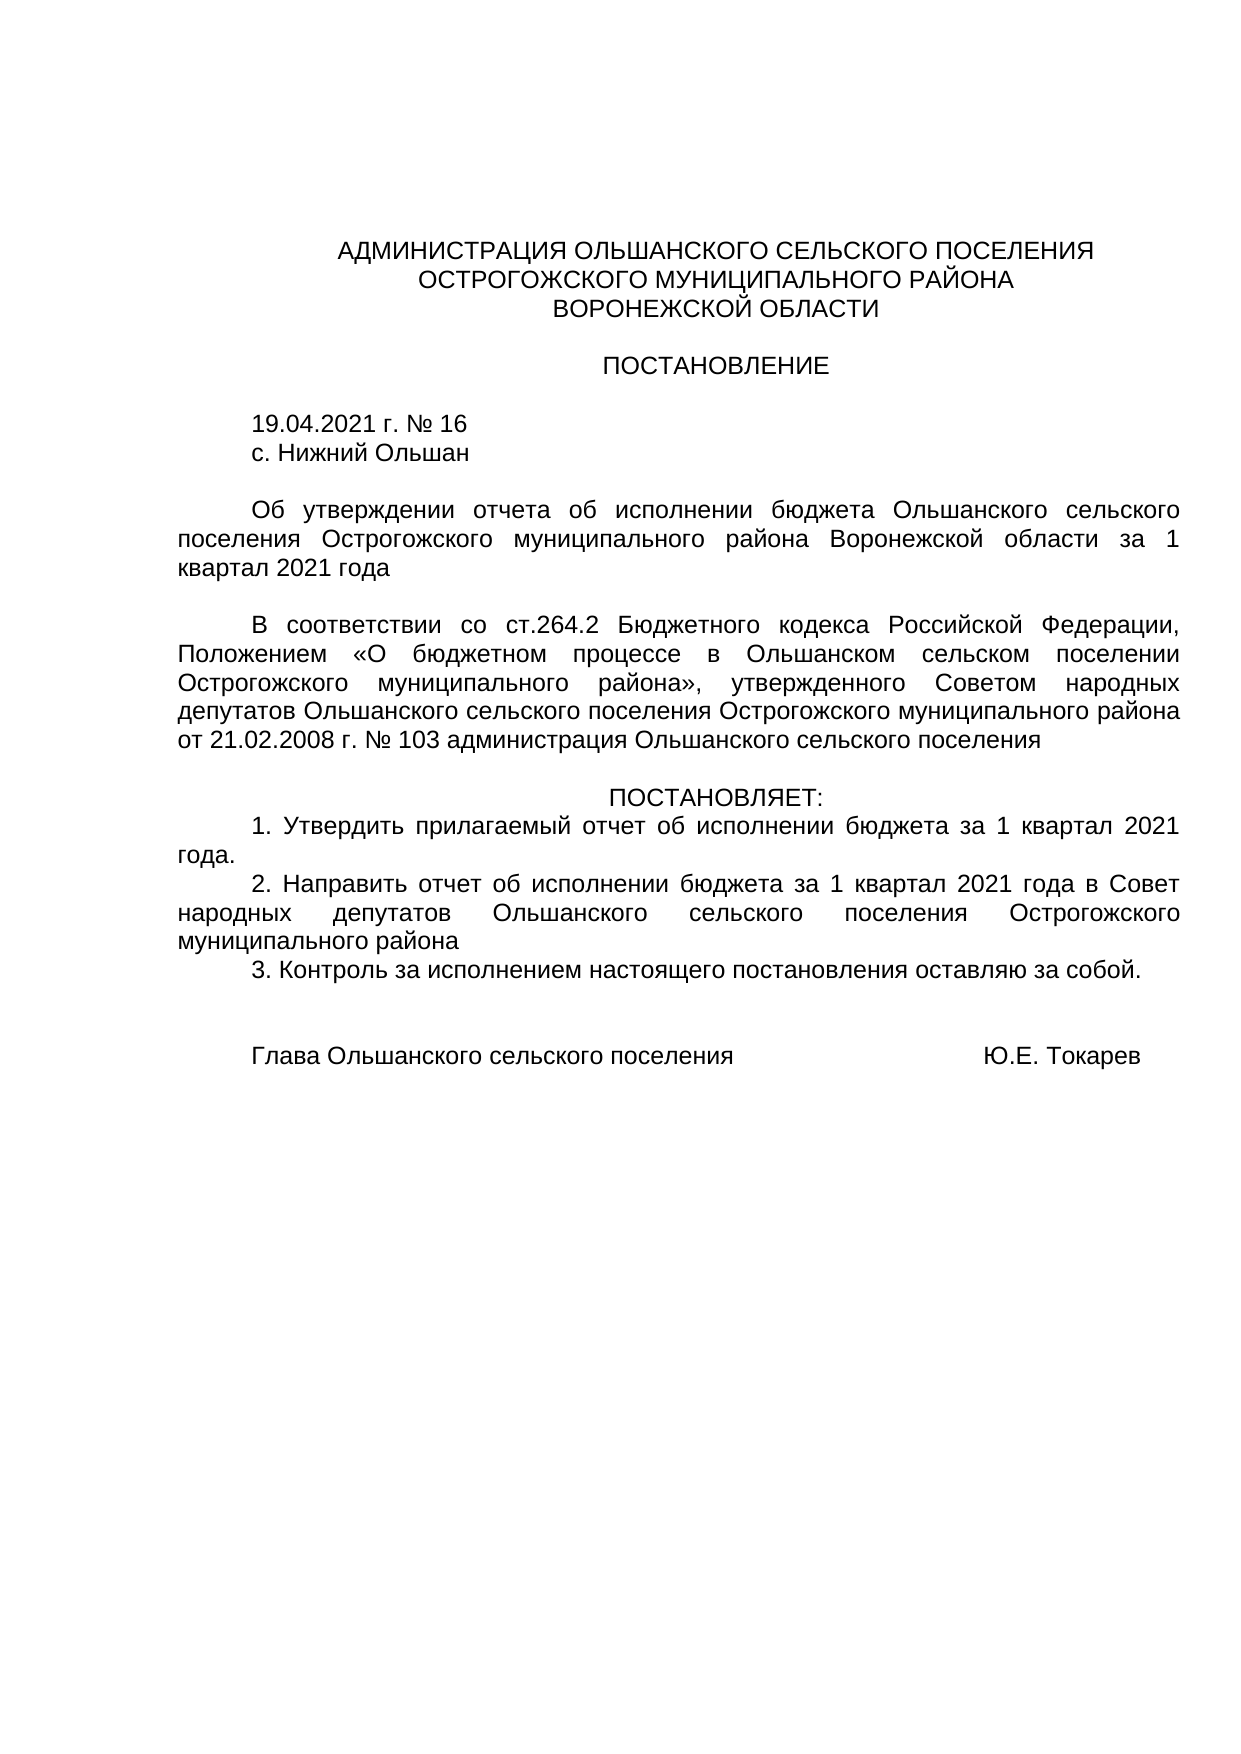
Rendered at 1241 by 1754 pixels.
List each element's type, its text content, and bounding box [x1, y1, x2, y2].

text 3. Контроль за исполнением настоящего постановления оставляю за собой. [177, 955, 1181, 984]
text ОСТРОГОЖСКОГО МУНИЦИПАЛЬНОГО РАЙОНА [177, 265, 1181, 294]
text ПОСТАНОВЛЕНИЕ [177, 351, 1181, 380]
text ВОРОНЕЖСКОЙ ОБЛАСТИ [177, 294, 1181, 322]
text с. Нижний Ольшан [177, 437, 1181, 466]
text АДМИНИСТРАЦИЯ ОЛЬШАНСКОГО СЕЛЬСКОГО ПОСЕЛЕНИЯ [177, 236, 1181, 265]
text ПОСТАНОВЛЯЕТ: [177, 782, 1181, 811]
text 1. Утвердить прилагаемый отчет об исполнении бюджета за 1 квартал 2021 года. [177, 811, 1181, 869]
text 2. Направить отчет об исполнении бюджета за 1 квартал 2021 года в Совет народных депутатов Ольшанского сельского поселения Острогожского муниципального района [177, 869, 1181, 955]
text Глава Ольшанского сельского поселения Ю.Е. Токарев [177, 1041, 1181, 1070]
text 19.04.2021 г. № 16 [177, 409, 1181, 437]
text В соответствии со ст.264.2 Бюджетного кодекса Российской Федерации, Положением «О бюджетном процессе в Ольшанском сельском поселении Острогожского муниципального района», утвержденного Советом народных депутатов Ольшанского сельского поселения Острогожского муниципального района от 21.02.2008 г. № 103 администрация Ольшанского сельского поселения [177, 610, 1181, 754]
text Об утверждении отчета об исполнении бюджета Ольшанского сельского поселения Острогожского муниципального района Воронежской области за 1 квартал 2021 года [177, 495, 1181, 581]
